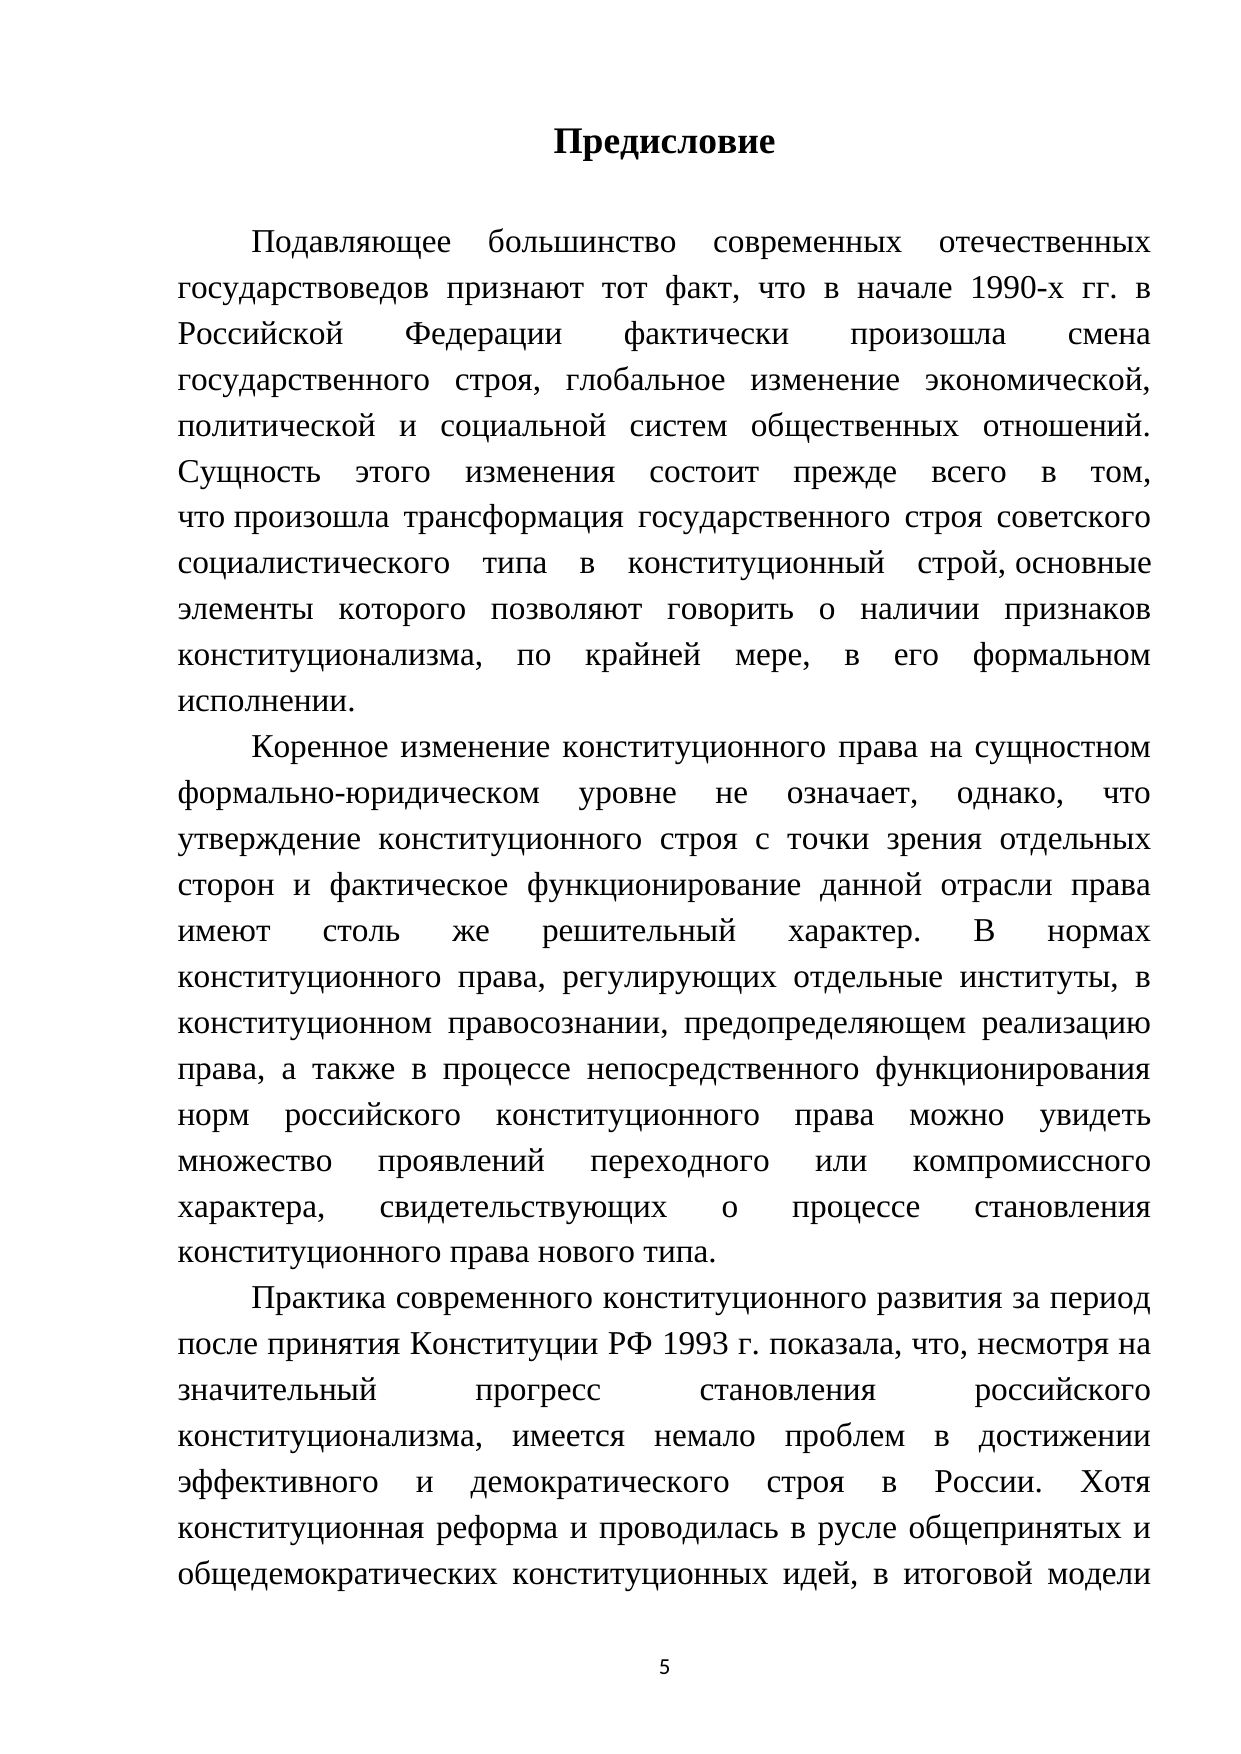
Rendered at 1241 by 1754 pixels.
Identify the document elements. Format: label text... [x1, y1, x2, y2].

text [177, 1278, 1152, 1592]
text Коренное изменение конституционного права на сущностном формально-юридическом уровне не означает, однако, что утверждение конституционного строя с точки зрения отдельных сторон и фактическое функционирование данной отрасли права имеют столь же решительный характер. В нормах конституционного права, регулирующих отдельные институты, в конституционном правосознании, предопределяющем реализацию права, а также в процессе непосредственного функционирования норм российского конституционного права можно увидеть множество проявлений переходного или компромиссного характера, свидетельствующих о процессе становления конституционного права нового типа. [177, 726, 1152, 1270]
subtitle Предисловие [177, 118, 1152, 161]
text Подавляющее большинство современных отечественных государствоведов признают тот факт, что в начале 1990-х гг. в Российской Федерации фактически произошла смена государственного строя, глобальное изменение экономической, политической и социальной систем общественных отношений. Сущность этого изменения состоит прежде всего в том, что произошла трансформация государственного строя советского социалистического типа в конституционный строй, основные элементы которого позволяют говорить о наличии признаков конституционализма, по крайней мере, в его формальном исполнении. [177, 221, 1152, 719]
